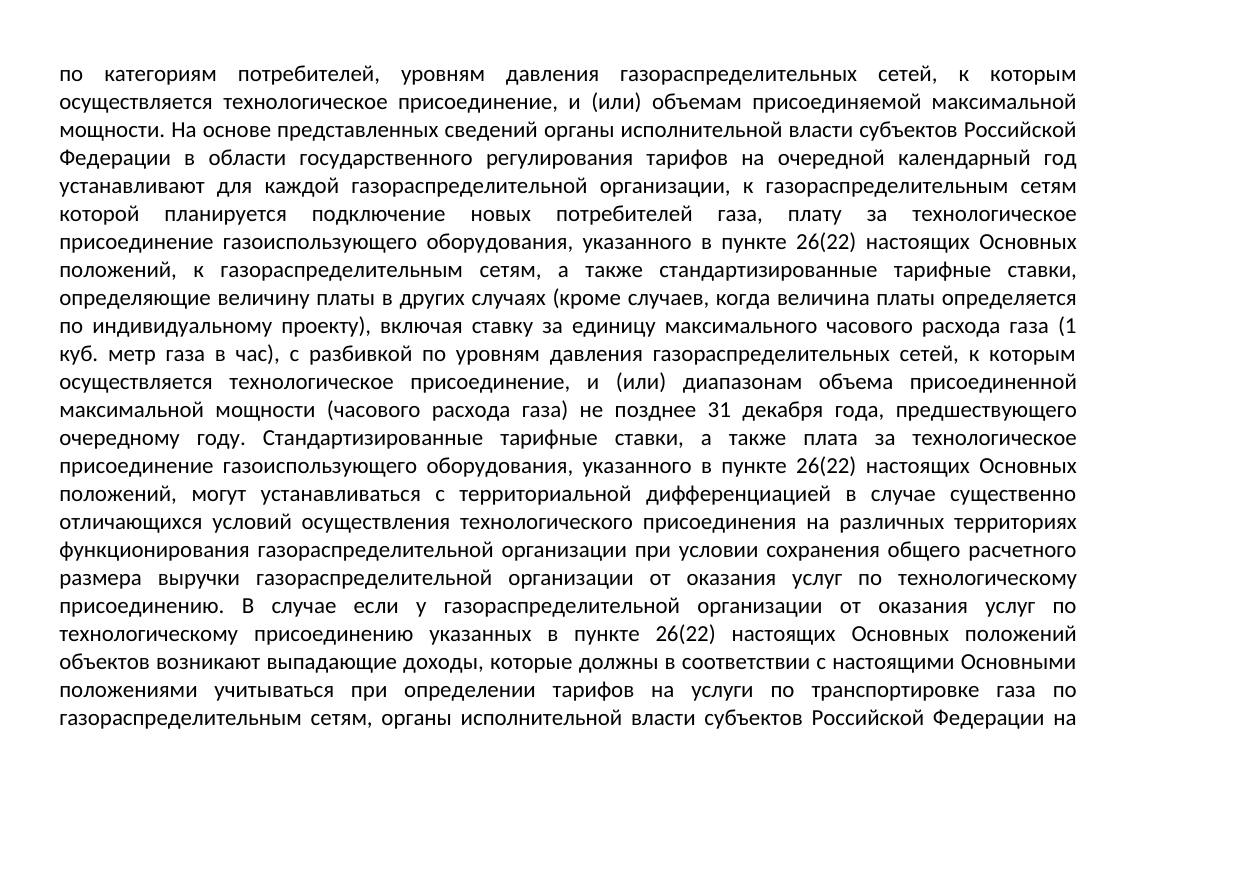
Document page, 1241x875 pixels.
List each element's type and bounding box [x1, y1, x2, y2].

text [59, 59, 1078, 732]
